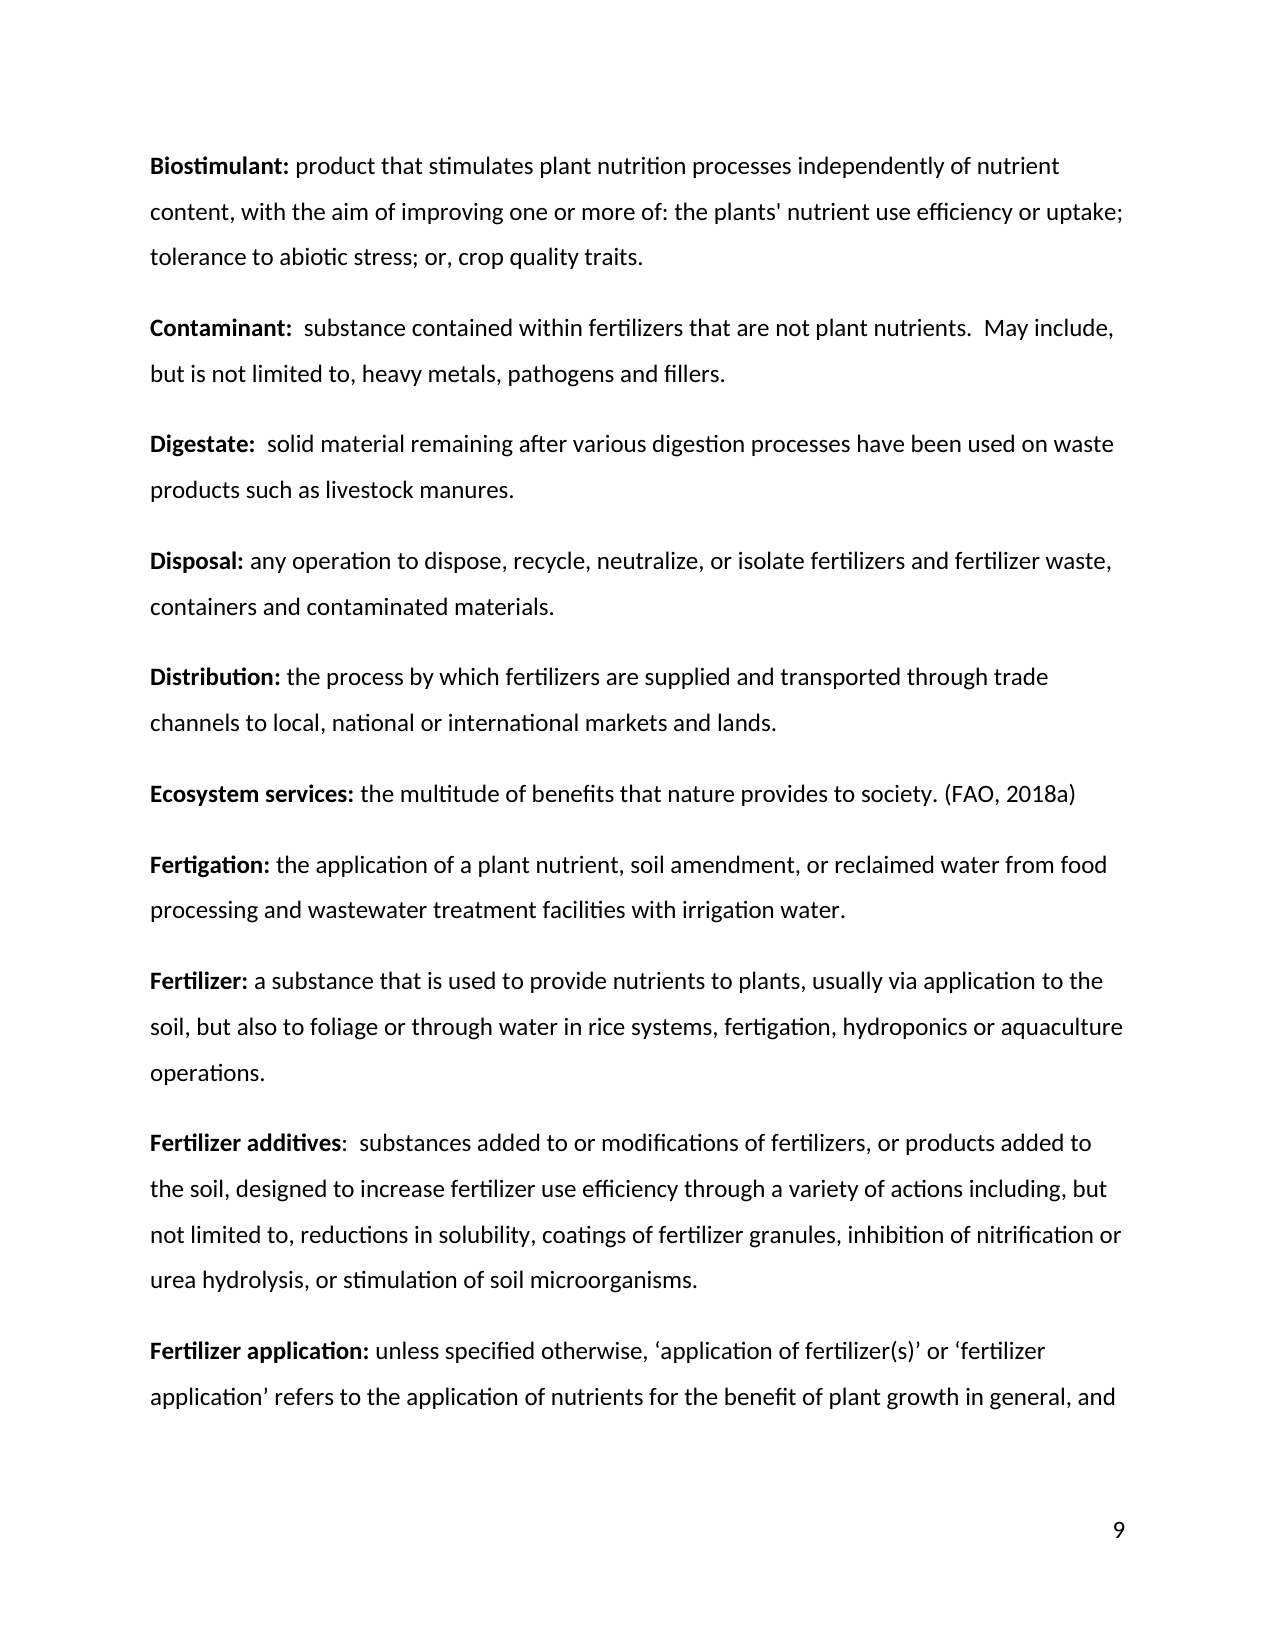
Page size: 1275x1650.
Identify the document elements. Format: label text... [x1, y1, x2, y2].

text Digestate: solid material remaining after various digestion processes have been used on waste products such as livestock manures. [150, 429, 1125, 505]
text Disposal: any operation to dispose, recycle, neutralize, or isolate fertilizers and fertilizer waste, containers and contaminated materials. [150, 545, 1125, 621]
text Distribution: the process by which fertilizers are supplied and transported through trade channels to local, national or international markets and lands. [150, 662, 1125, 738]
text Contaminant: substance contained within fertilizers that are not plant nutrients. May include, but is not limited to, heavy metals, pathogens and fillers. [150, 312, 1125, 388]
text Fertilizer additives: substances added to or modifications of fertilizers, or products added to the soil, designed to increase fertilizer use efficiency through a variety of actions including, but not limited to, reductions in solubility, coatings of fertilizer granules, inhibition of nitrification or urea hydrolysis, or stimulation of soil microorganisms. [150, 1127, 1125, 1295]
text Fertigation: the application of a plant nutrient, soil amendment, or reclaimed water from food processing and wastewater treatment facilities with irrigation water. [150, 849, 1125, 925]
text Fertilizer: a substance that is used to provide nutrients to plants, usually via application to the soil, but also to foliage or through water in rice systems, fertigation, hydroponics or aquaculture operations. [150, 965, 1125, 1087]
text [150, 1335, 1125, 1412]
text Ecosystem services: the multitude of benefits that nature provides to society. (FAO, 2018a) [150, 778, 1125, 808]
text Biostimulant: product that stimulates plant nutrition processes independently of nutrient content, with the aim of improving one or more of: the plants' nutrient use efficiency or uptake; tolerance to abiotic stress; or, crop quality traits. [150, 150, 1125, 272]
